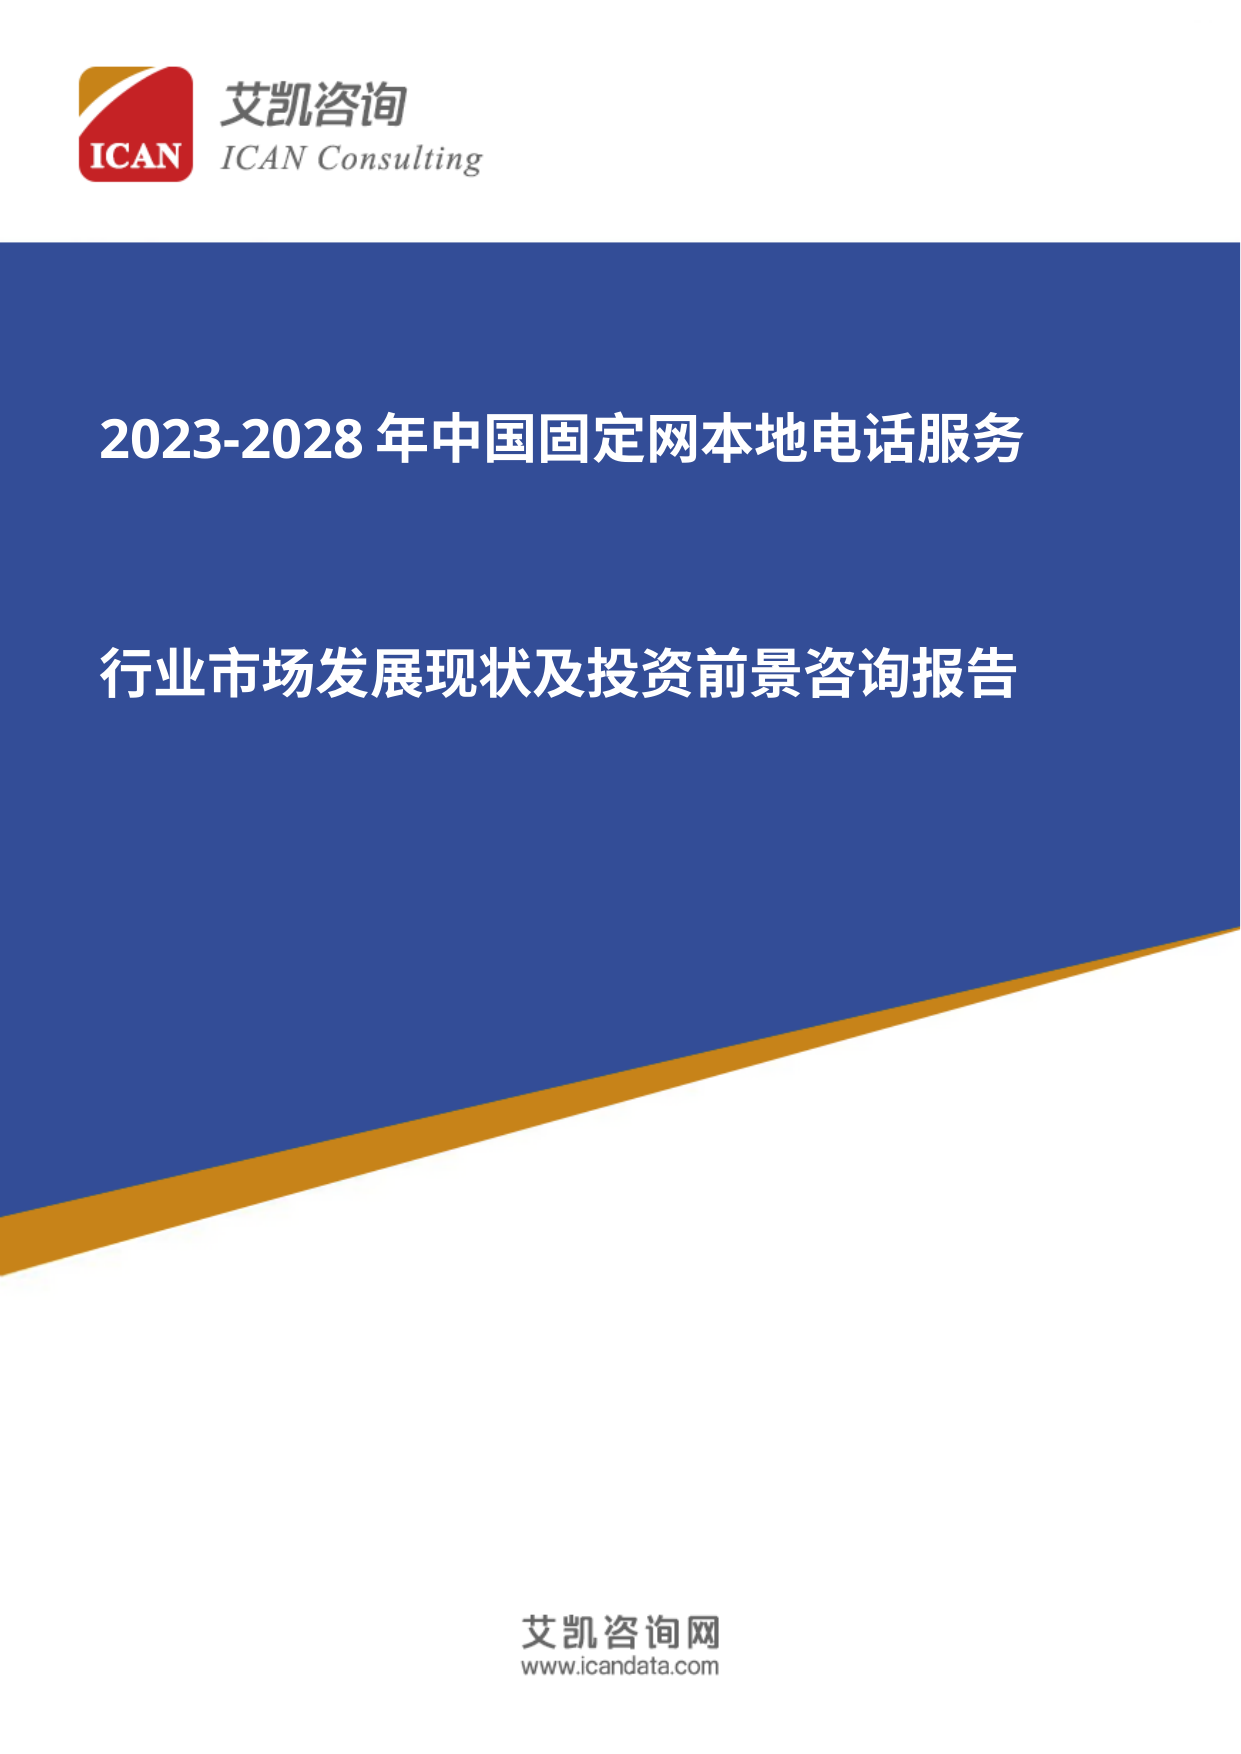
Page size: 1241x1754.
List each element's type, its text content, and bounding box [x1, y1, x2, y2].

subtitle 2023-2028年中国固定网本地电话服务行业市场发展现状及投资前景咨询报告 [99, 386, 1053, 718]
picture [0, 5, 1241, 1754]
